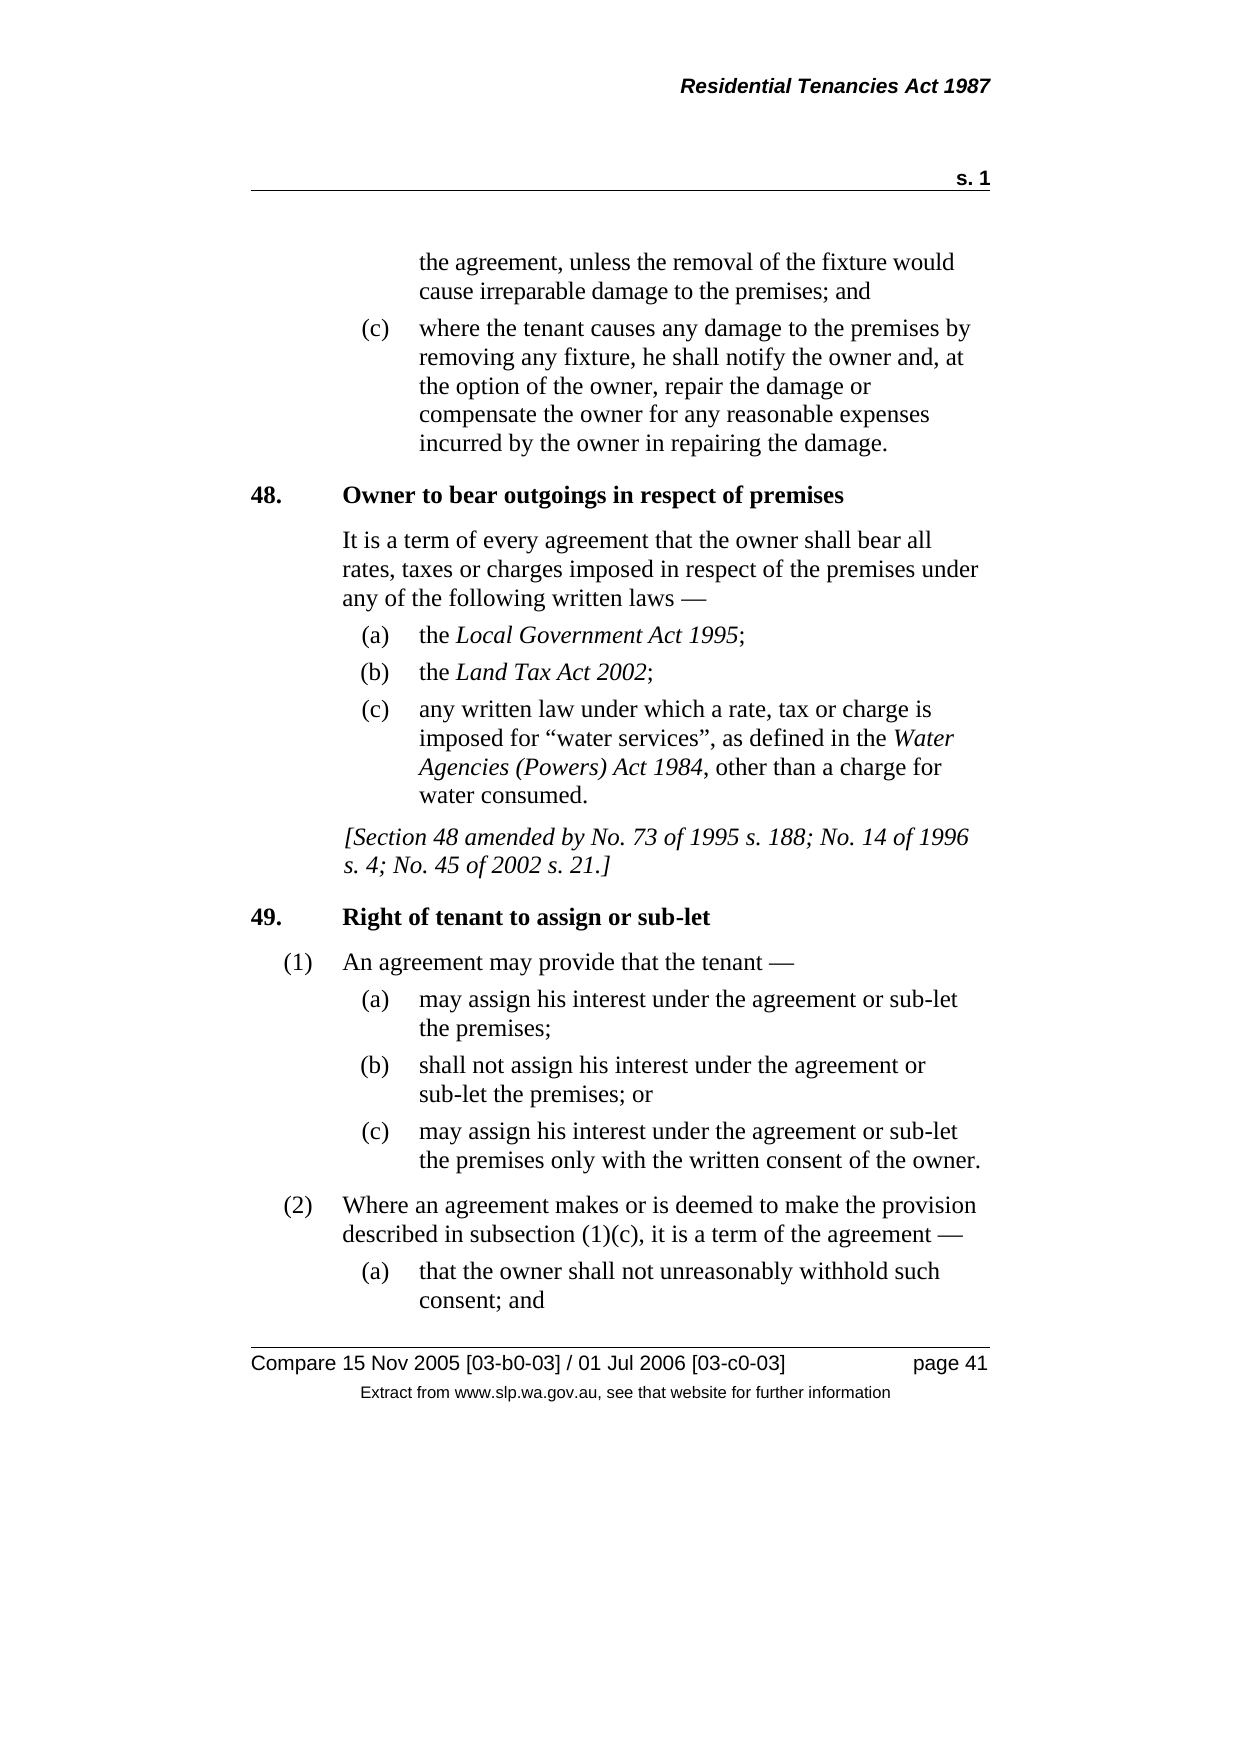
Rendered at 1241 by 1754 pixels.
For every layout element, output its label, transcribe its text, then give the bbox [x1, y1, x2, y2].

text (b) shall not assign his interest under the agreement or sub-let the premises; or [251, 1050, 990, 1108]
text (c) where the tenant causes any damage to the premises by removing any fixture, he shall notify the owner and, at the option of the owner, repair the damage or compensate the owner for any reasonable expenses incurred by the owner in repairing the damage. [251, 313, 990, 457]
text It is a term of every agreement that the owner shall bear all rates, taxes or charges imposed in respect of the premises under any of the following written laws — [251, 525, 990, 612]
text (a) the Local Government Act 1995; [251, 620, 990, 649]
text (c) any written law under which a rate, tax or charge is imposed for “water services”, as defined in the Water Agencies (Powers) Act 1984, other than a charge for water consumed. [251, 694, 990, 809]
text (2) Where an agreement makes or is deemed to make the provision described in subsection (1)(c), it is a term of the agreement — [251, 1190, 990, 1248]
text (1) An agreement may provide that the tenant — [251, 947, 990, 976]
text [Section 48 amended by No. 73 of 1995 s. 188; No. 14 of 1996 s. 4; No. 45 of 2002 s. 21.] [251, 822, 990, 879]
text (b) the Land Tax Act 2002; [251, 657, 990, 686]
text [251, 247, 990, 305]
text (a) may assign his interest under the agreement or sub-let the premises; [251, 984, 990, 1042]
text (c) may assign his interest under the agreement or sub-let the premises only with the written consent of the owner. [251, 1116, 990, 1174]
subtitle 48. Owner to bear outgoings in respect of premises [251, 480, 990, 509]
text (a) that the owner shall not unreasonably withhold such consent; and [251, 1256, 990, 1314]
subtitle 49. Right of tenant to assign or sub-let [251, 902, 990, 931]
